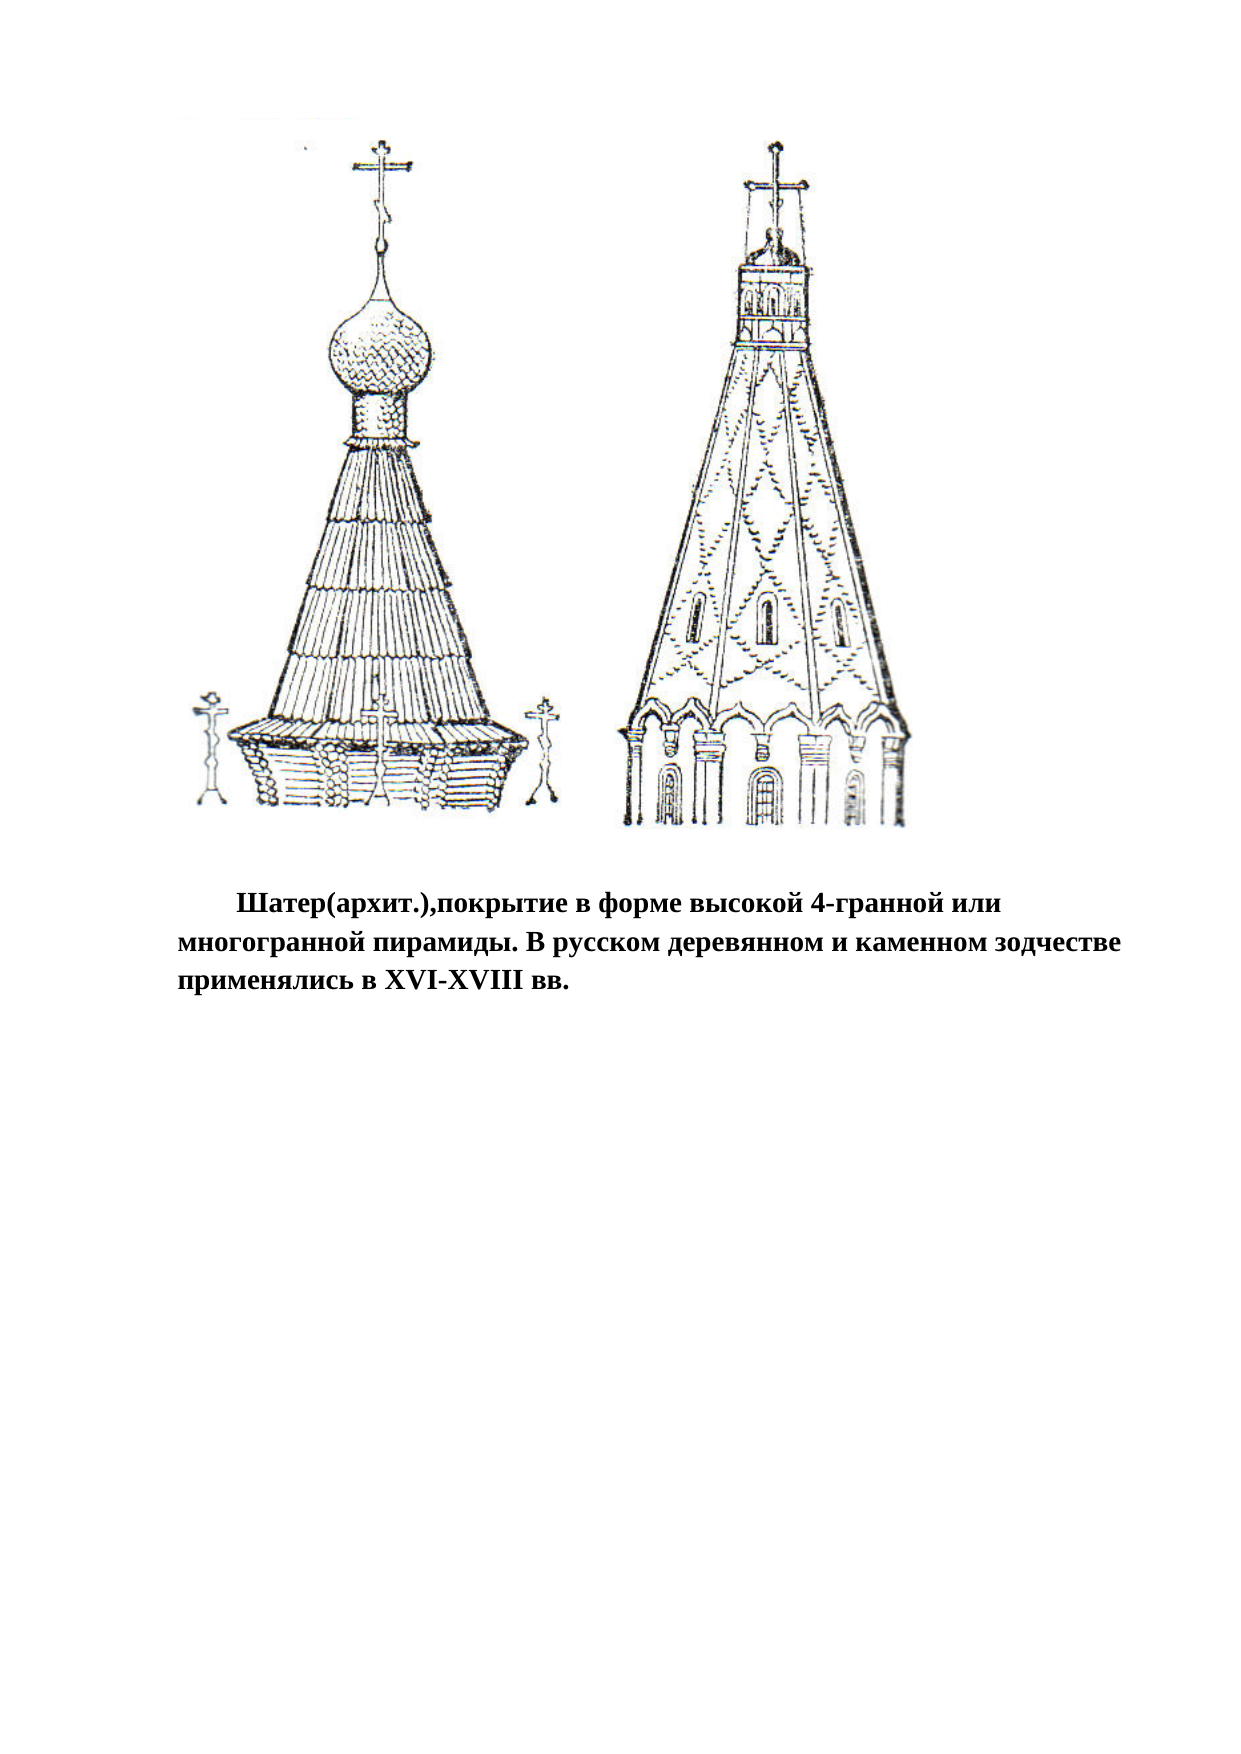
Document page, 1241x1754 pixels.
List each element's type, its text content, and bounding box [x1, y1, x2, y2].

picture [177, 118, 979, 861]
text Шатер(архит.),покрытие в форме высокой 4-гранной или многогранной пирамиды. В русском деревянном и каменном зодчестве применялись в XVI-XVIII вв. [177, 885, 1137, 996]
